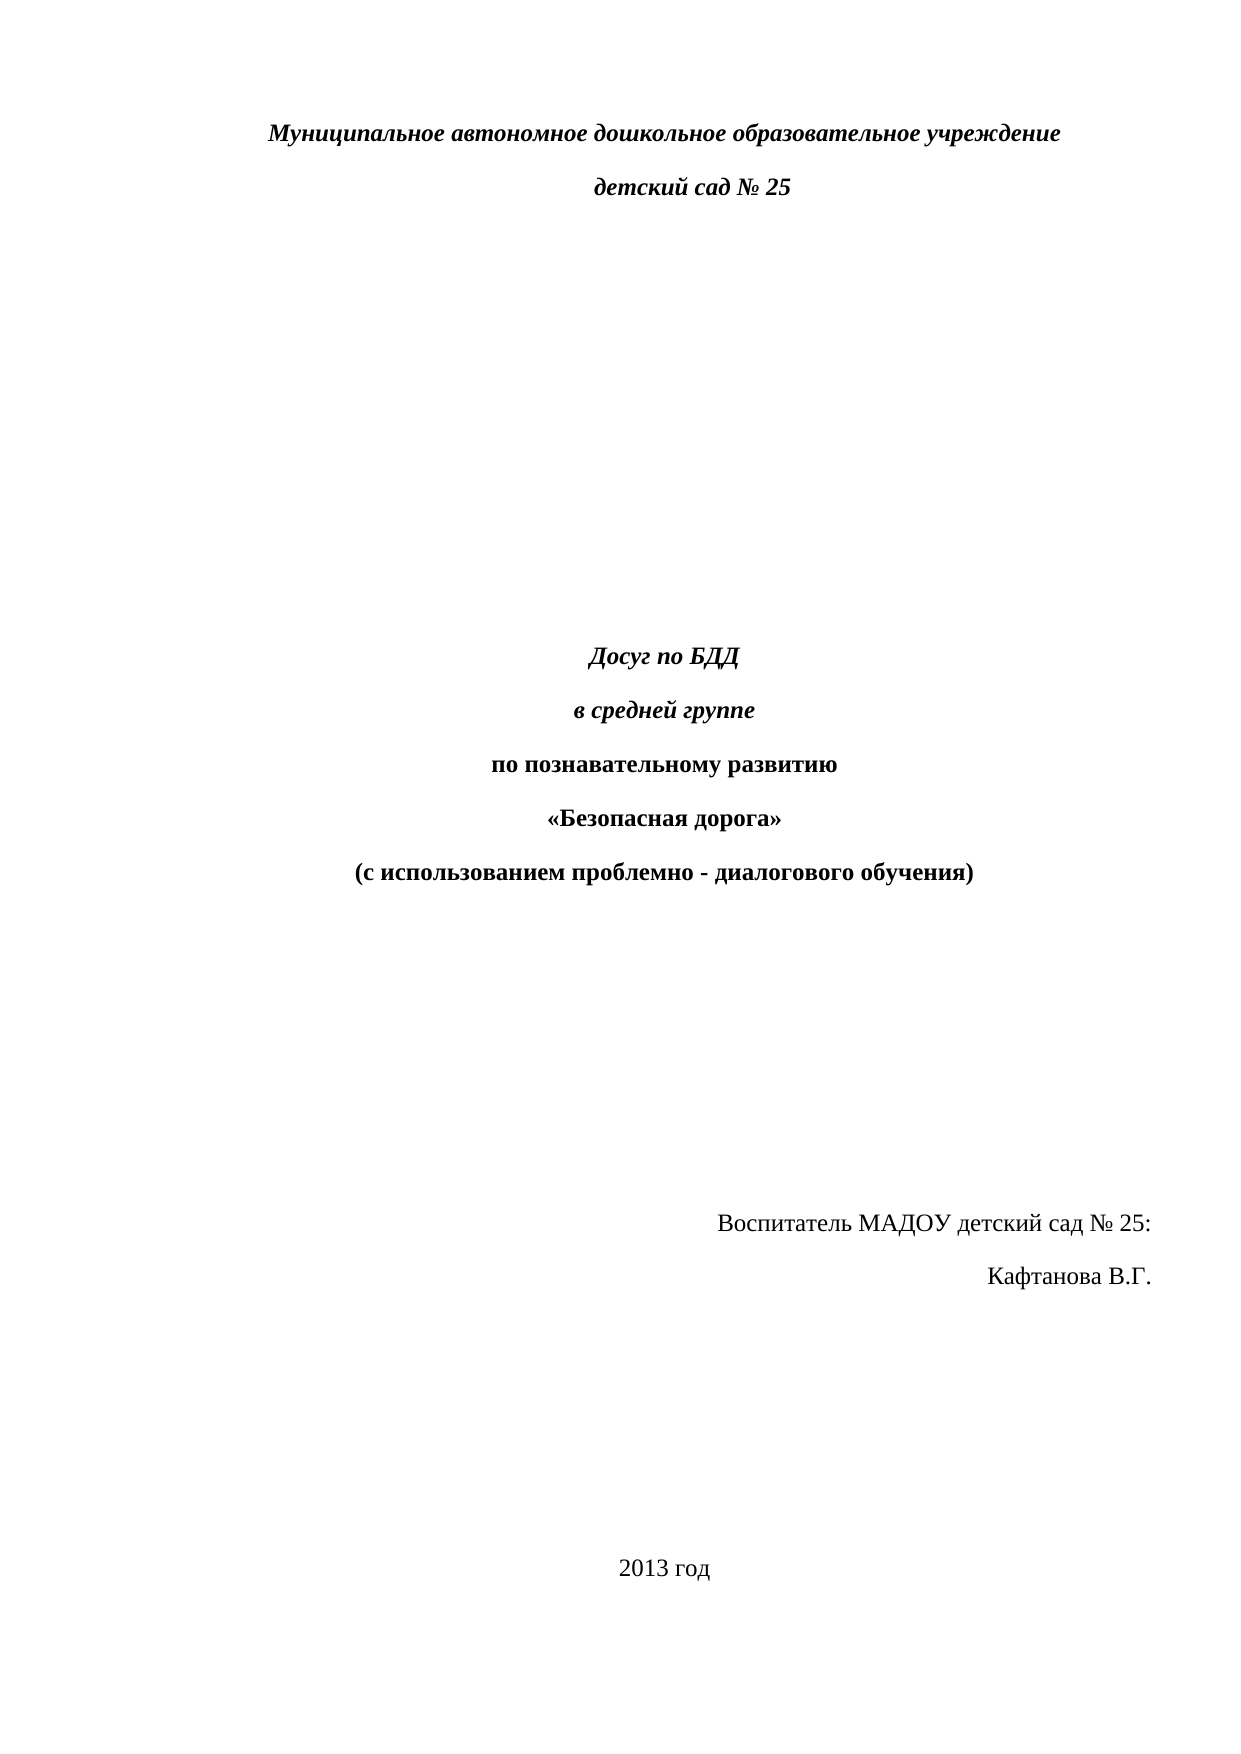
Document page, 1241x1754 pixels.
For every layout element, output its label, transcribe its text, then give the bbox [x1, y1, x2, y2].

text детский сад № 25 [177, 172, 1152, 201]
text Муниципальное автономное дошкольное образовательное учреждение [177, 118, 1152, 147]
text Кафтанова В.Г. [177, 1261, 1152, 1290]
text 2013 год [177, 1553, 1152, 1582]
text в средней группе [177, 695, 1152, 724]
text Досуг по БДД [177, 641, 1152, 670]
text (с использованием проблемно - диалогового обучения) [177, 857, 1152, 886]
text «Безопасная дорога» [177, 803, 1152, 832]
text по познавательному развитию [177, 749, 1152, 778]
text Воспитатель МАДОУ детский сад № 25: [177, 1208, 1152, 1236]
